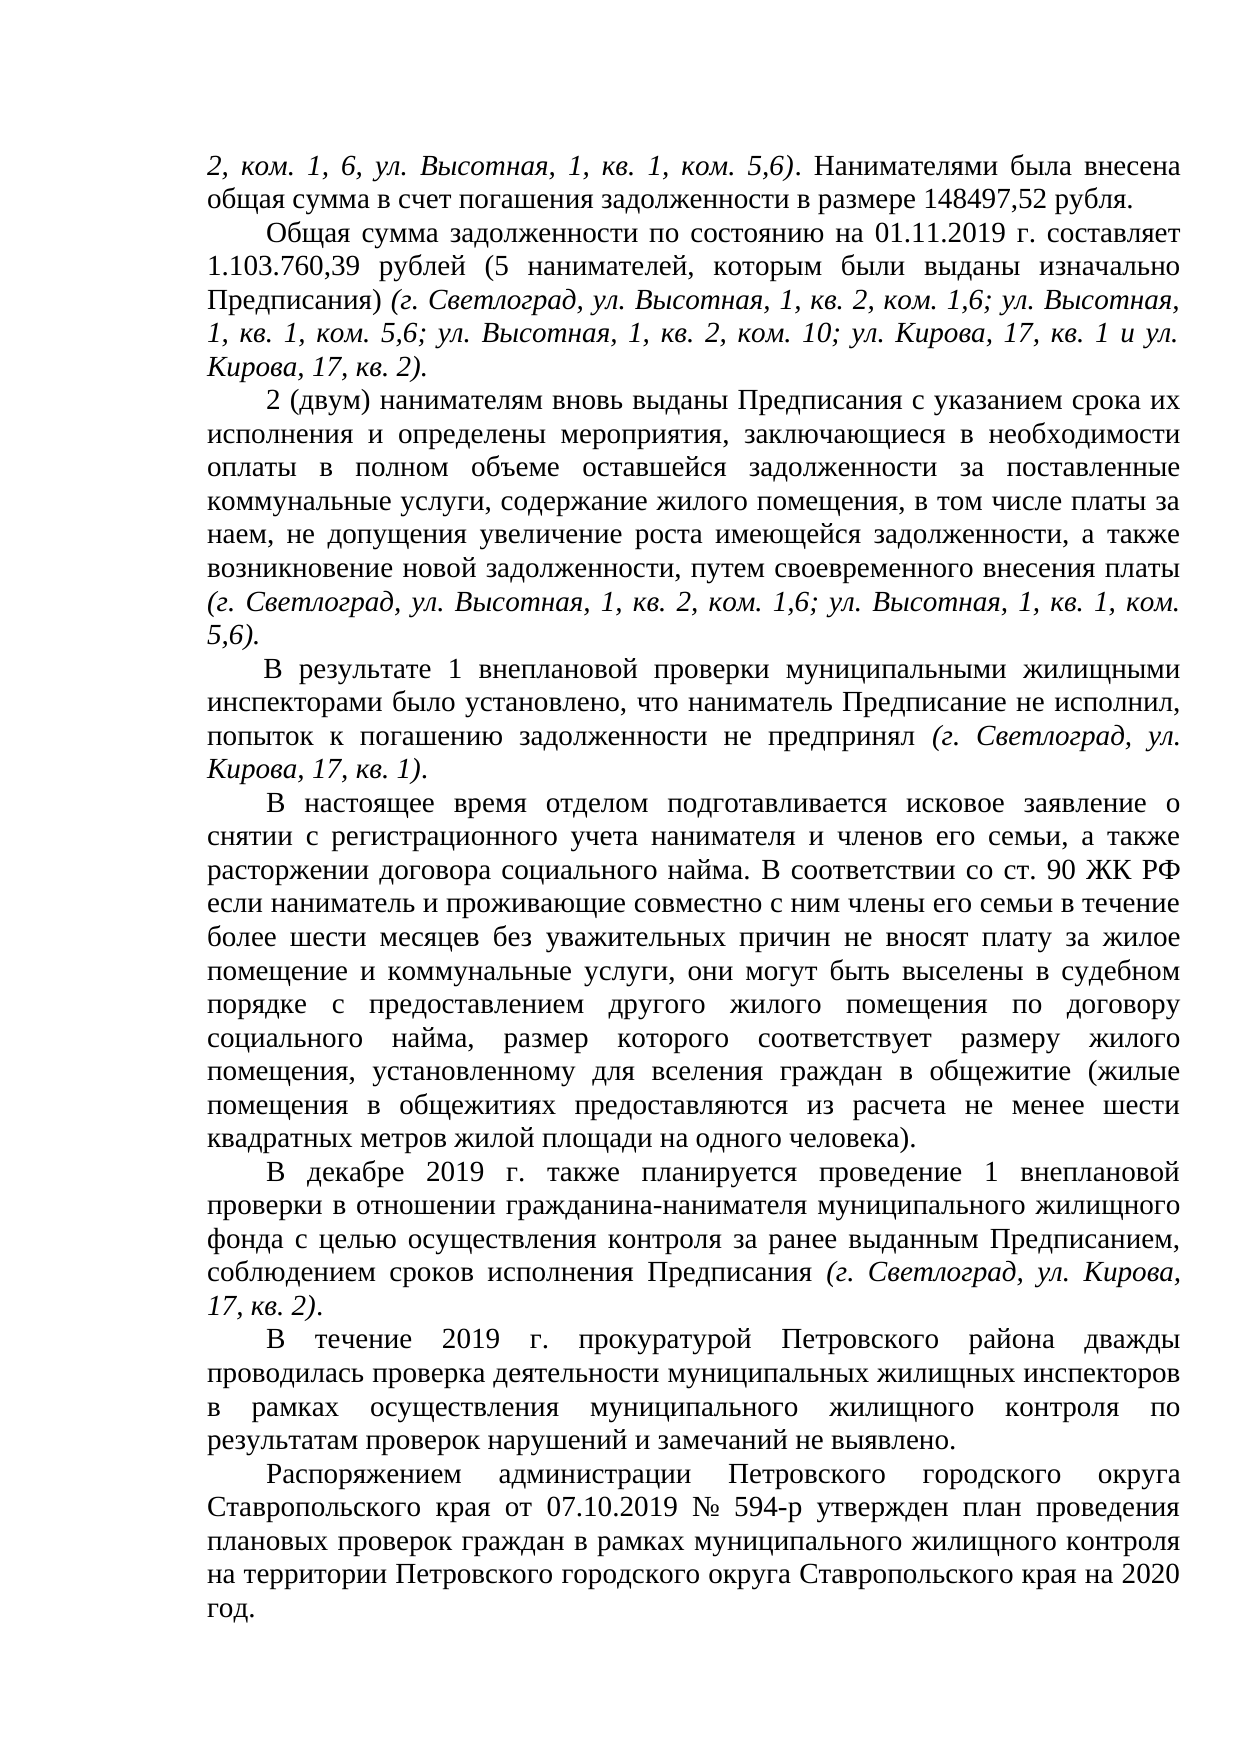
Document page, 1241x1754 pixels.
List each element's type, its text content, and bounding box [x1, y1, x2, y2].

text 2 (двум) нанимателям вновь выданы Предписания с указанием срока их исполнения и определены мероприятия, заключающиеся в необходимости оплаты в полном объеме оставшейся задолженности за поставленные коммунальные услуги, содержание жилого помещения, в том числе платы за наем, не допущения увеличение роста имеющейся задолженности, а также возникновение новой задолженности, путем своевременного внесения платы (г. Светлоград, ул. Высотная, 1, кв. 2, ком. 1,6; ул. Высотная, 1, кв. 1, ком. 5,6). [207, 382, 1181, 651]
text Общая сумма задолженности по состоянию на 01.11.2019 г. составляет 1.103.760,39 рублей (5 нанимателей, которым были выданы изначально Предписания) (г. Светлоград, ул. Высотная, 1, кв. 2, ком. 1,6; ул. Высотная, 1, кв. 1, ком. 5,6; ул. Высотная, 1, кв. 2, ком. 10; ул. Кирова, 17, кв. 1 и ул. Кирова, 17, кв. 2). [207, 215, 1181, 382]
text В результате 1 внеплановой проверки муниципальными жилищными инспекторами было установлено, что наниматель Предписание не исполнил, попыток к погашению задолженности не предпринял (г. Светлоград, ул. Кирова, 17, кв. 1). [207, 651, 1181, 785]
text Распоряжением администрации Петровского городского округа Ставропольского края от 07.10.2019 № 594-р утвержден план проведения плановых проверок граждан в рамках муниципального жилищного контроля на территории Петровского городского округа Ставропольского края на 2020 год. [207, 1456, 1181, 1623]
text В течение 2019 г. прокуратурой Петровского района дважды проводилась проверка деятельности муниципальных жилищных инспекторов в рамках осуществления муниципального жилищного контроля по результатам проверок нарушений и замечаний не выявлено. [207, 1322, 1181, 1456]
text В декабре 2019 г. также планируется проведение 1 внеплановой проверки в отношении гражданина-нанимателя муниципального жилищного фонда с целью осуществления контроля за ранее выданным Предписанием, соблюдением сроков исполнения Предписания (г. Светлоград, ул. Кирова, 17, кв. 2). [207, 1154, 1181, 1322]
text В настоящее время отделом подготавливается исковое заявление о снятии с регистрационного учета нанимателя и членов его семьи, а также расторжении договора социального найма. В соответствии со ст. 90 ЖК РФ если наниматель и проживающие совместно с ним члены его семьи в течение более шести месяцев без уважительных причин не вносят плату за жилое помещение и коммунальные услуги, они могут быть выселены в судебном порядке с предоставлением другого жилого помещения по договору социального найма, размер которого соответствует размеру жилого помещения, установленному для вселения граждан в общежитие (жилые помещения в общежитиях предоставляются из расчета не менее шести квадратных метров жилой площади на одного человека). [207, 785, 1181, 1154]
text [207, 148, 1181, 215]
